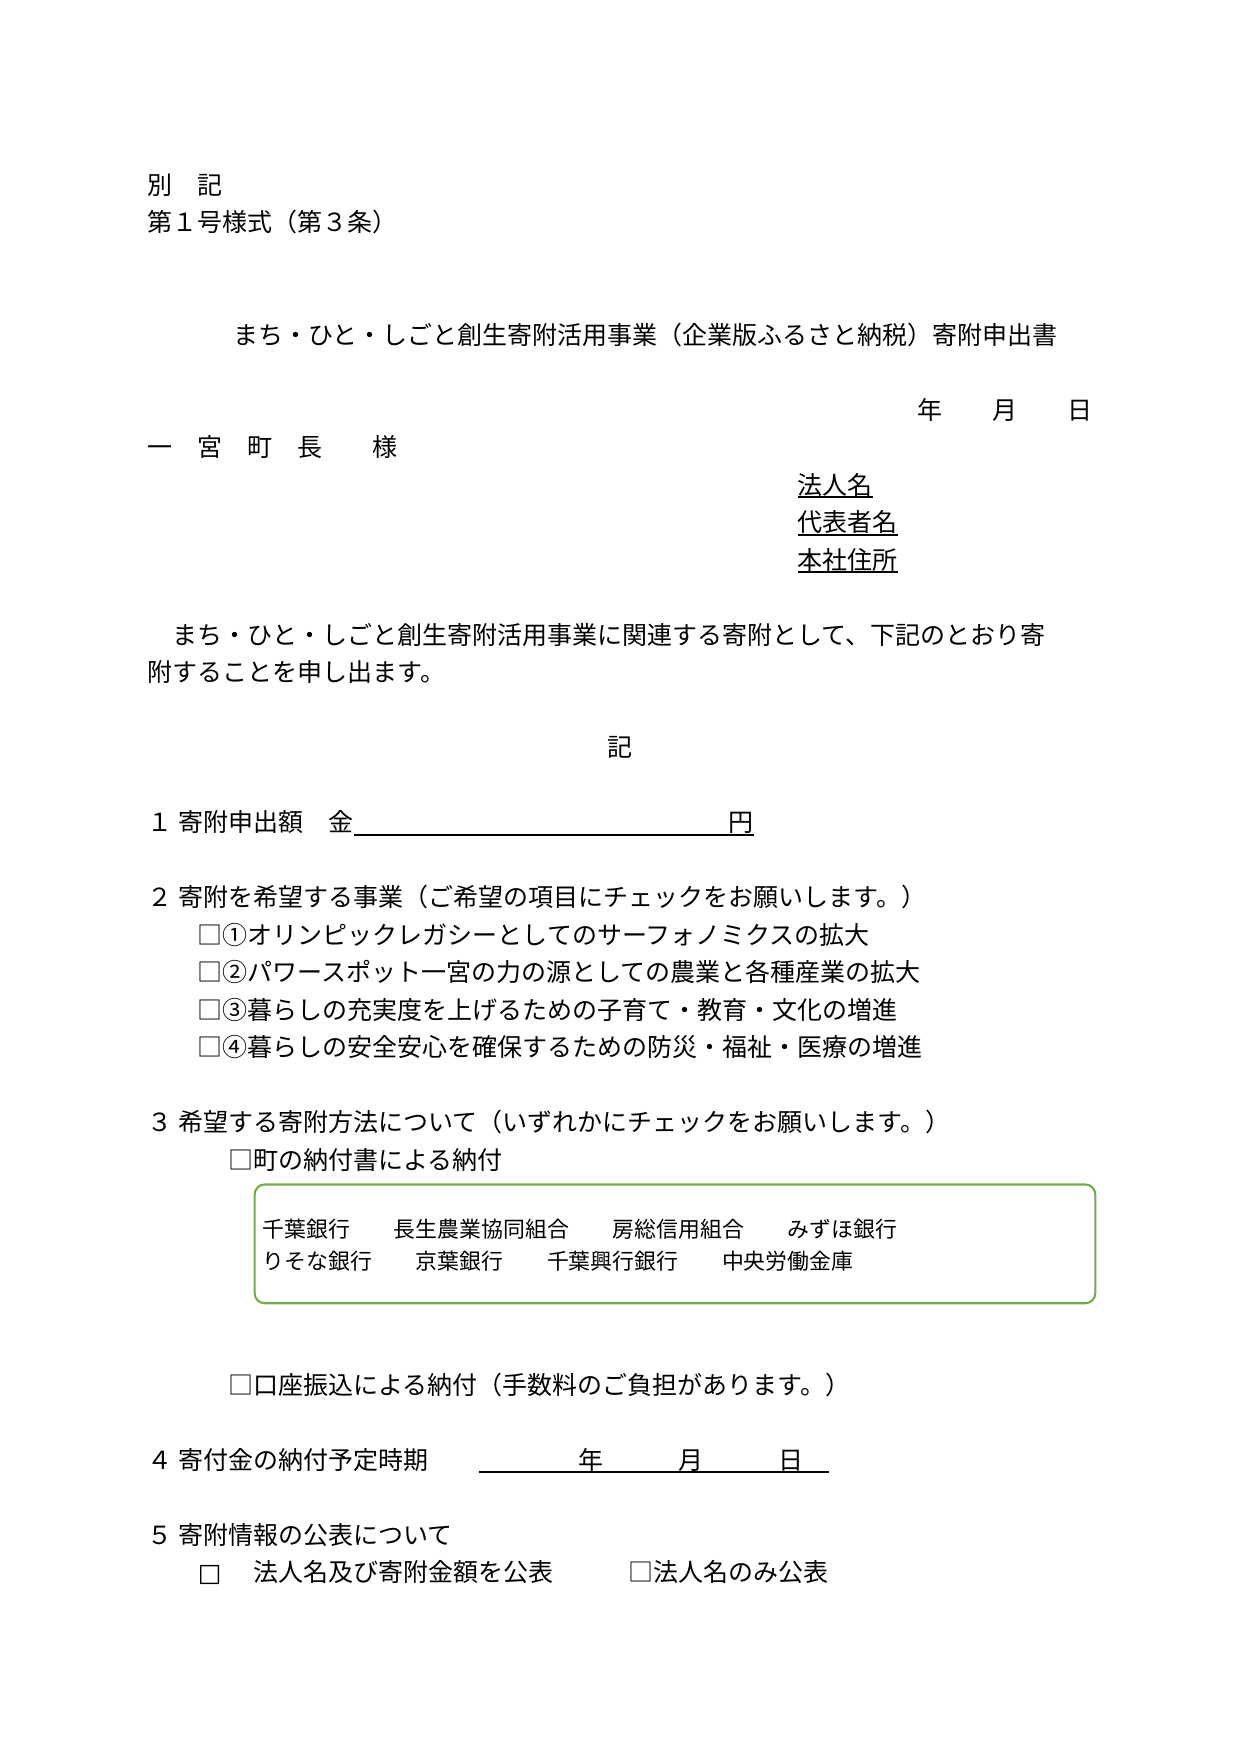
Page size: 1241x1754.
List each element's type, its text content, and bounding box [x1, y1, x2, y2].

text □町の納付書による納付 [148, 1139, 1092, 1177]
text □①オリンピックレガシーとしてのサーフォノミクスの拡大 [148, 914, 1092, 952]
text まち・ひと・しごと創生寄附活用事業（企業版ふるさと納税）寄附申出書 [148, 314, 1092, 352]
text □ 法人名及び寄附金額を公表 □法人名のみ公表 [148, 1552, 1092, 1589]
text 代表者名 [148, 502, 1092, 539]
text □②パワースポット一宮の力の源としての農業と各種産業の拡大 [148, 952, 1092, 989]
text ２ 寄附を希望する事業（ご希望の項目にチェックをお願いします。） [148, 877, 1092, 914]
text 別 記 [148, 164, 1092, 202]
text ３ 希望する寄附方法について（いずれかにチェックをお願いします。） [148, 1102, 1092, 1139]
text □④暮らしの安全安心を確保するための防災・福祉・医療の増進 [148, 1027, 1092, 1064]
subtitle 記 [148, 727, 1092, 764]
text ４ 寄付金の納付予定時期 年 月 日 [148, 1439, 1092, 1477]
text １ 寄附申出額 金 円 [148, 802, 1092, 839]
text 本社住所 [148, 539, 1092, 577]
text 第１号様式（第３条） [148, 202, 1092, 239]
text □③暮らしの充実度を上げるための子育て・教育・文化の増進 [148, 989, 1092, 1027]
text 附することを申し出ます。 [148, 652, 1092, 689]
text 年 月 日 [148, 389, 1092, 427]
text 一 宮 町 長 様 [148, 427, 1092, 464]
text まち・ひと・しごと創生寄附活用事業に関連する寄附として、下記のとおり寄 [148, 614, 1092, 652]
text 法人名 [148, 464, 1092, 502]
text ５ 寄附情報の公表について [148, 1514, 1092, 1552]
text □口座振込による納付（手数料のご負担があります。） [148, 1364, 1092, 1402]
